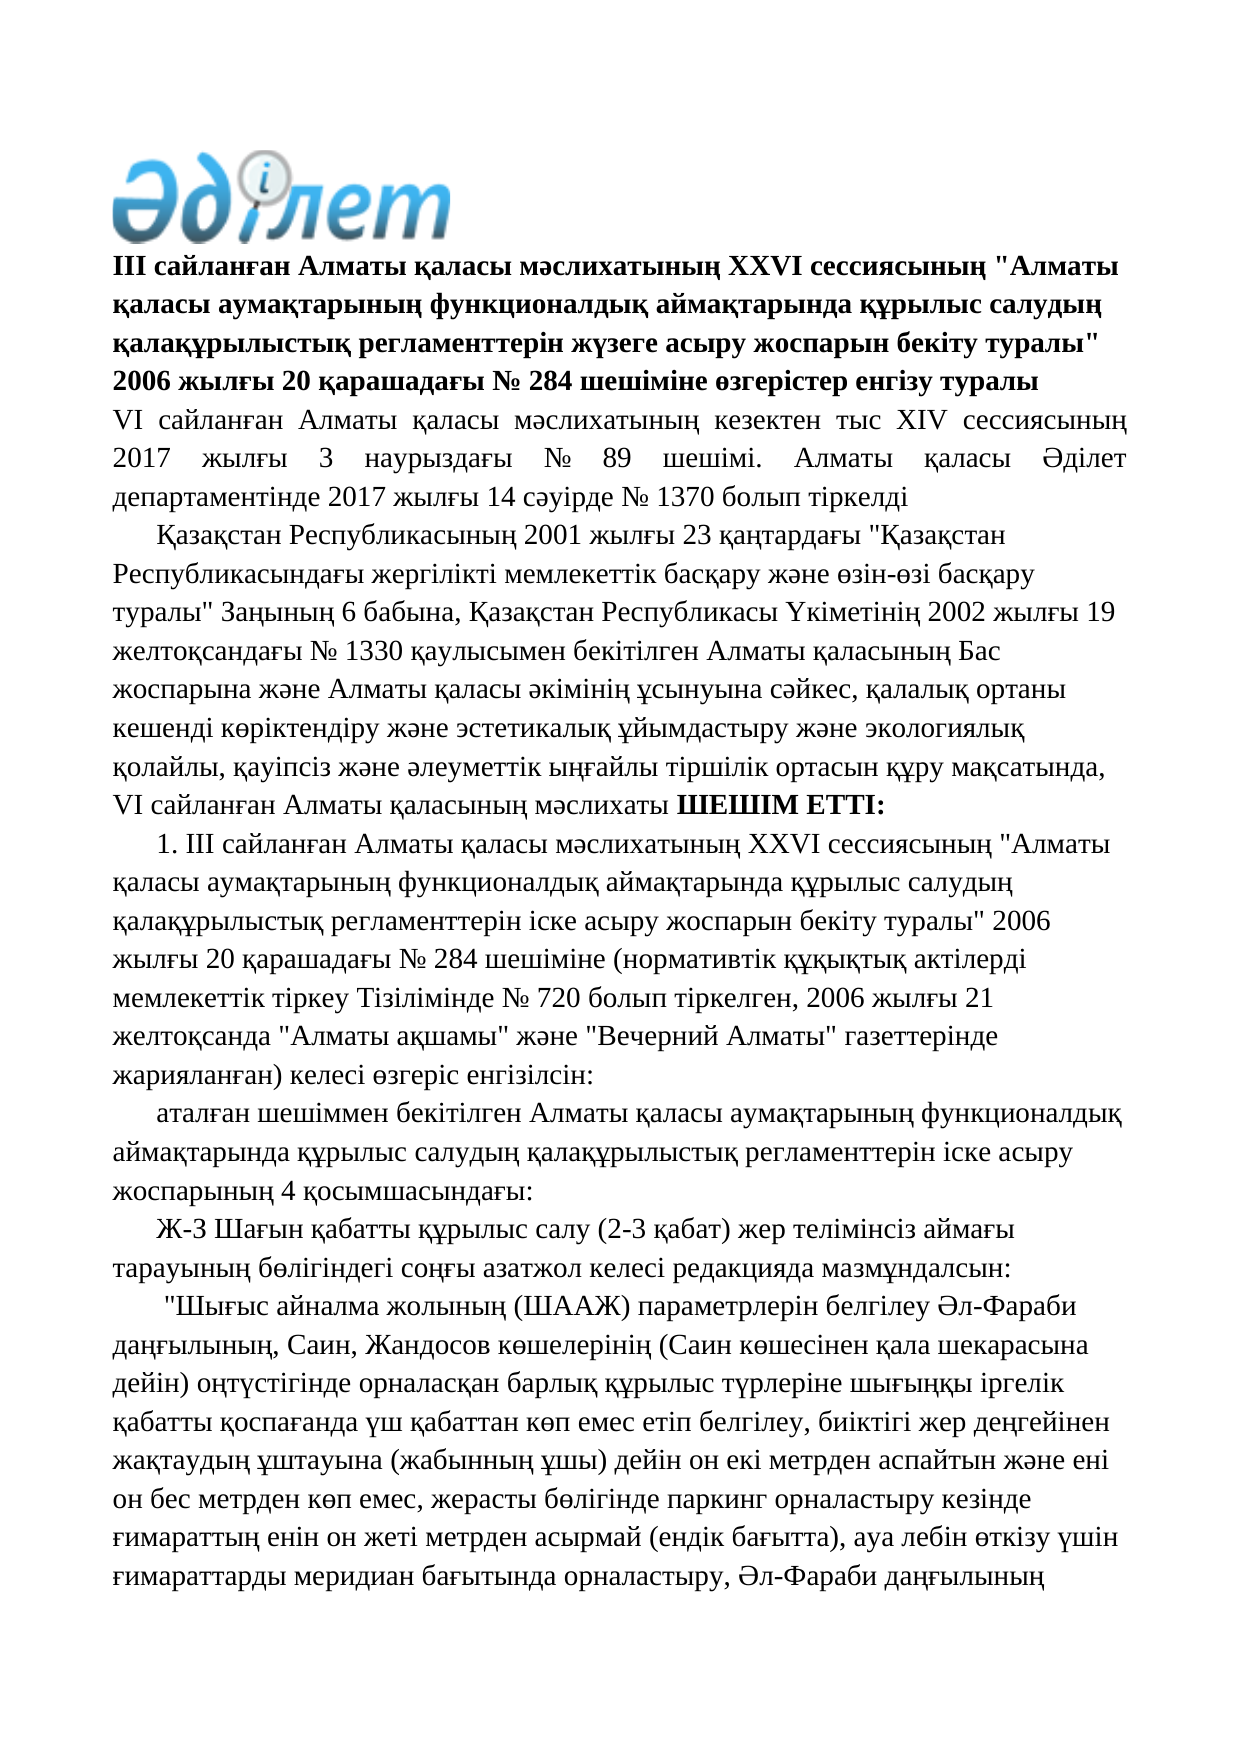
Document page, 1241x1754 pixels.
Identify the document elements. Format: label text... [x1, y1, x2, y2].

text ІІІ сайланған Алматы қаласы мәслихатының XXVІ сессиясының "Алматы қаласы аумақтарының функционалдық аймақтарында құрылыс салудың қалақұрылыстық регламенттерін жүзеге асыру жоспарын бекіту туралы" 2006 жылғы 20 қарашадағы № 284 шешіміне өзгерістер енгізу туралы [112, 248, 1128, 397]
text VІ сайланған Алматы қаласы мәслихатының кезектен тыс ХІV сессиясының 2017 жылғы 3 наурыздағы № 89 шешімі. Алматы қаласы Әділет департаментінде 2017 жылғы 14 сәуірде № 1370 болып тіркелді [112, 402, 1128, 512]
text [112, 517, 1128, 1592]
picture [112, 150, 451, 244]
